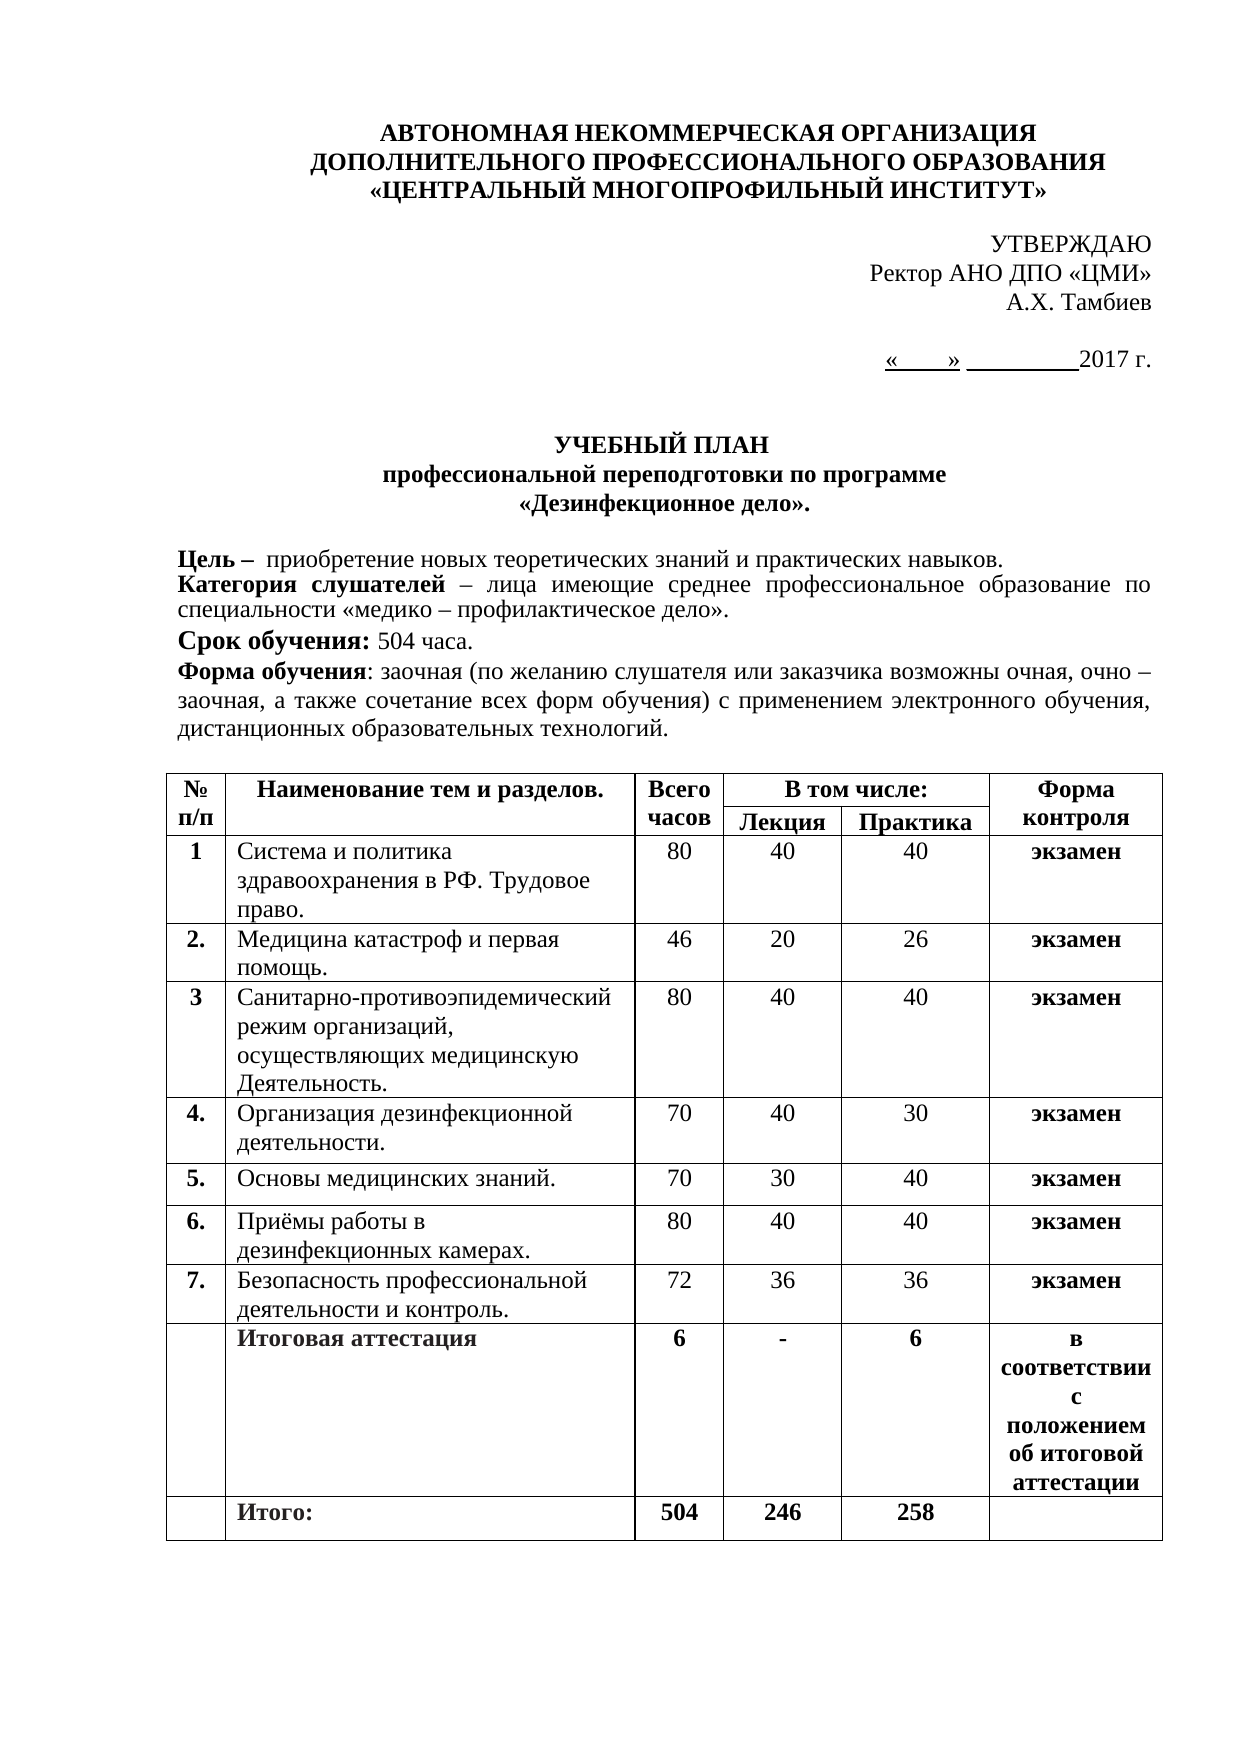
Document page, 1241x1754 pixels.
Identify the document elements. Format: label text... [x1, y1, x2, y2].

text «Дезинфекционное дело». [177, 488, 1152, 517]
text А.Х. Тамбиев [177, 287, 1152, 316]
table_cell [167, 1324, 225, 1496]
table_cell - [724, 1324, 841, 1496]
table_cell 7. [167, 1265, 225, 1322]
text ДОПОЛНИТЕЛЬНОГО ПРОФЕССИОНАЛЬНОГО ОБРАЗОВАНИЯ [265, 147, 1152, 176]
text Категория слушателей – лица имеющие среднее профессиональное образование по специальности «медико – профилактическое дело». [177, 572, 1152, 622]
table_cell Медицина катастроф и первая помощь. [226, 924, 634, 981]
text профессиональной переподготовки по программе [177, 459, 1152, 488]
table_header Форма контроля [990, 774, 1162, 835]
table_cell Безопасность профессиональной деятельности и контроль. [226, 1265, 634, 1322]
table_cell 20 [724, 924, 841, 981]
text Форма обучения: заочная (по желанию слушателя или заказчика возможны очная, очно – заочная, а также сочетание всех форм обучения) с применением электронного обучения, дистанционных образовательных технологий. [177, 656, 1152, 742]
table_cell 40 [724, 1098, 841, 1162]
table_cell 4. [167, 1098, 225, 1162]
table_cell 40 [842, 836, 989, 923]
table_cell 5. [167, 1164, 225, 1205]
text АВТОНОМНАЯ НЕКОММЕРЧЕСКАЯ ОРГАНИЗАЦИЯ [265, 118, 1152, 147]
table_header № п/п [167, 774, 225, 835]
table_cell 258 [842, 1497, 989, 1539]
table_cell Основы медицинских знаний. [226, 1164, 634, 1205]
table_cell в соответствии с положением об итоговой аттестации [990, 1324, 1162, 1496]
table_cell 40 [724, 982, 841, 1097]
table_cell 3 [167, 982, 225, 1097]
table_cell 40 [724, 836, 841, 923]
text Ректор АНО ДПО «ЦМИ» [177, 258, 1152, 287]
text «ЦЕНТРАЛЬНЫЙ МНОГОПРОФИЛЬНЫЙ ИНСТИТУТ» [265, 176, 1152, 204]
table_cell 40 [842, 1206, 989, 1264]
table_cell 30 [842, 1098, 989, 1162]
table_header Наименование тем и разделов. [226, 774, 634, 835]
table_cell экзамен [990, 1206, 1162, 1264]
table_cell экзамен [990, 1265, 1162, 1322]
table_cell экзамен [990, 1098, 1162, 1162]
table_cell 80 [636, 836, 723, 923]
table_cell экзамен [990, 924, 1162, 981]
table_cell 40 [724, 1206, 841, 1264]
table_cell 504 [636, 1497, 723, 1539]
table_cell 246 [724, 1497, 841, 1539]
table_cell Итого: [226, 1497, 634, 1539]
table_cell 6 [636, 1324, 723, 1496]
table_cell 30 [724, 1164, 841, 1205]
table_header В том числе: [724, 774, 989, 806]
table_cell 40 [842, 1164, 989, 1205]
table_cell Итоговая аттестация [226, 1324, 634, 1496]
table_cell [990, 1497, 1162, 1539]
table_cell 46 [636, 924, 723, 981]
text УТВЕРЖДАЮ [177, 229, 1152, 258]
text УЧЕБНЫЙ ПЛАН [177, 431, 1152, 459]
text Цель – приобретение новых теоретических знаний и практических навыков. [177, 547, 1152, 572]
text Срок обучения: 504 часа. [177, 622, 1152, 656]
table_cell 40 [842, 982, 989, 1097]
table_cell 36 [842, 1265, 989, 1322]
table_cell [167, 1497, 225, 1539]
table_cell 26 [842, 924, 989, 981]
table_cell Организация дезинфекционной деятельности. [226, 1098, 634, 1162]
table_cell 80 [636, 1206, 723, 1264]
table_cell 6. [167, 1206, 225, 1264]
table_cell экзамен [990, 1164, 1162, 1205]
table_header Всего часов [636, 774, 723, 835]
table_cell экзамен [990, 982, 1162, 1097]
text «____» _________2017 г. [177, 344, 1152, 373]
table_cell 70 [636, 1164, 723, 1205]
table_cell Санитарно-противоэпидемический режим организаций, осуществляющих медицинскую Деятельность. [226, 982, 634, 1097]
table_cell Система и политика здравоохранения в РФ. Трудовое право. [226, 836, 634, 923]
table_cell 70 [636, 1098, 723, 1162]
table_cell 6 [842, 1324, 989, 1496]
table_cell Приёмы работы в дезинфекционных камерах. [226, 1206, 634, 1264]
table_cell Практика [842, 807, 989, 835]
table_cell 2. [167, 924, 225, 981]
table_cell 72 [636, 1265, 723, 1322]
table_cell Лекция [724, 807, 841, 835]
table_cell экзамен [990, 836, 1162, 923]
table_cell 1 [167, 836, 225, 923]
table_cell 80 [636, 982, 723, 1097]
table_cell 36 [724, 1265, 841, 1322]
